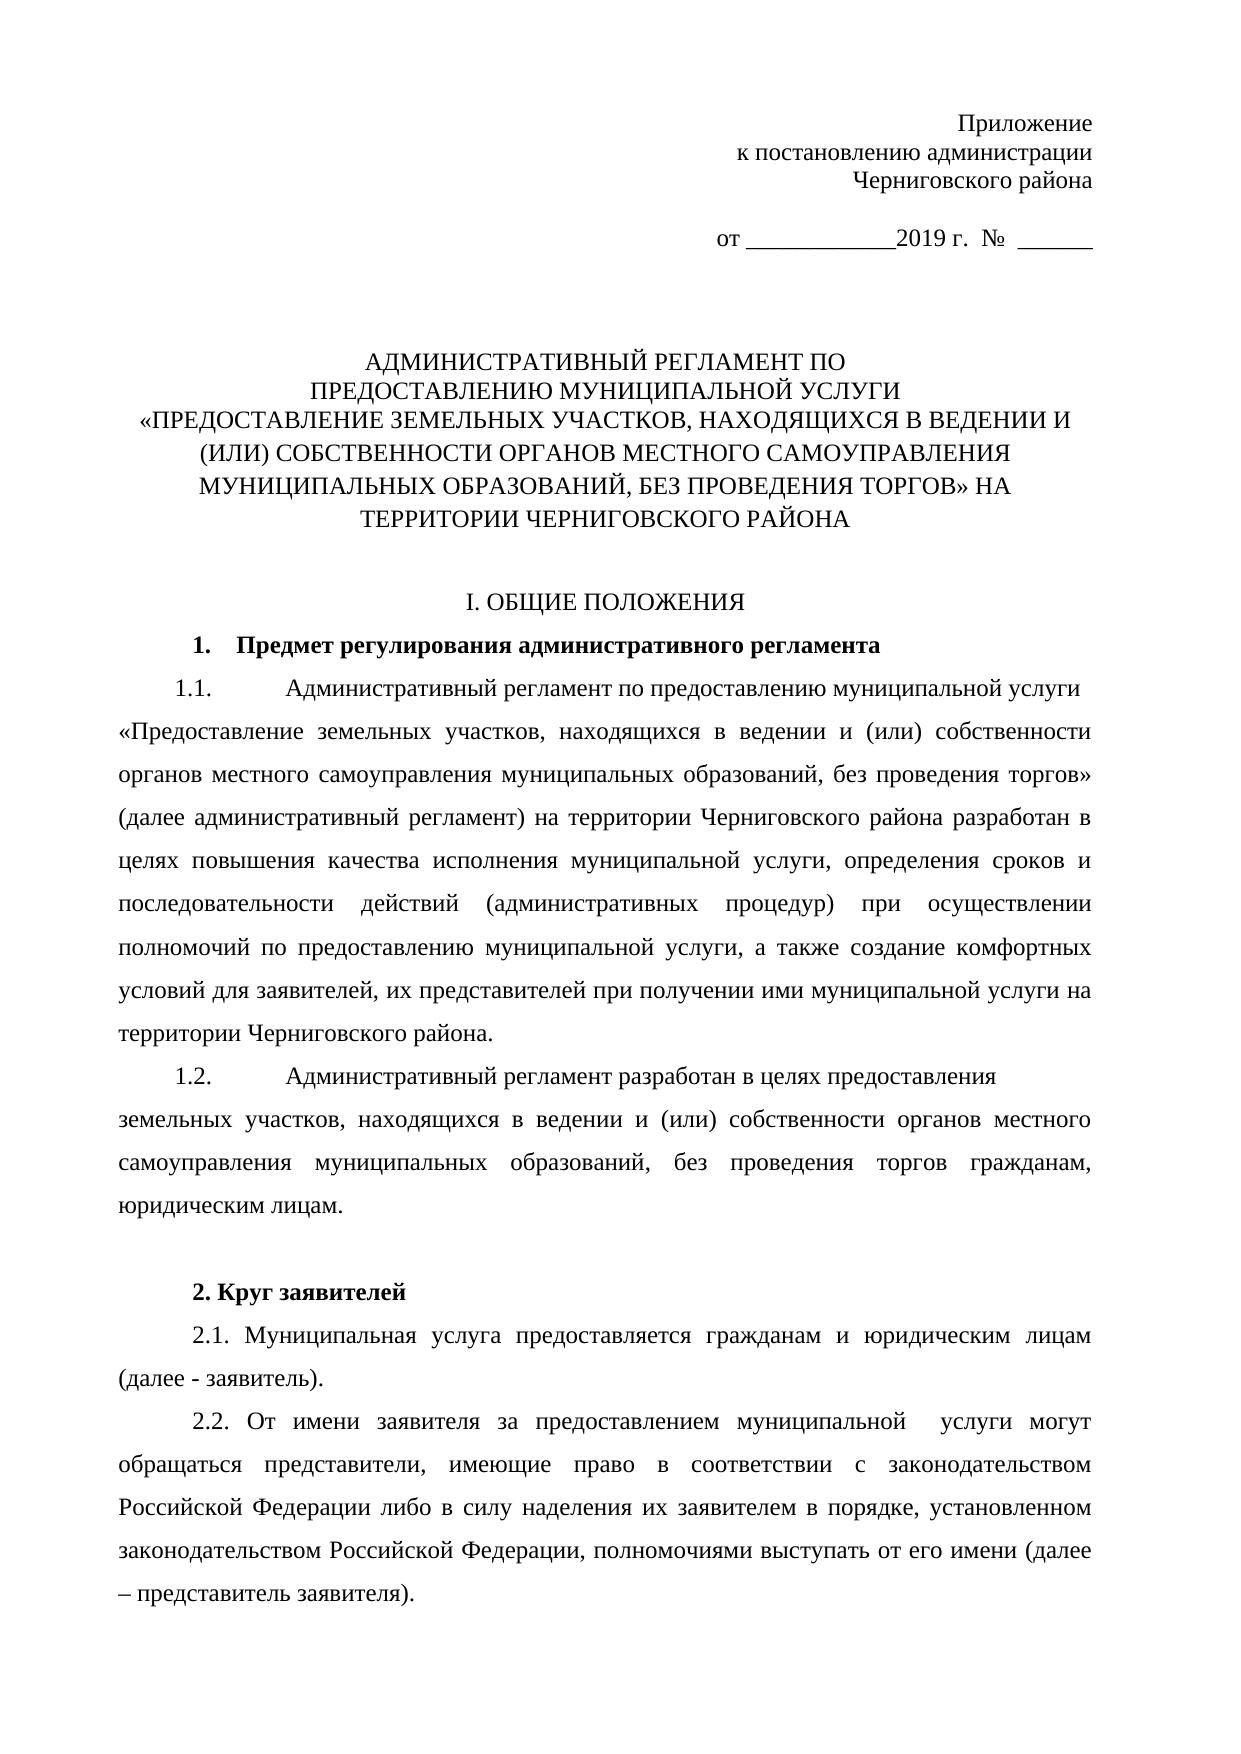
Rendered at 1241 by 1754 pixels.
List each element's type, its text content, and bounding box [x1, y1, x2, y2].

text земельных участков, находящихся в ведении и (или) собственности органов местного самоуправления муниципальных образований, без проведения торгов гражданам, юридическим лицам. [118, 1104, 1092, 1219]
text Черниговского района [118, 165, 1092, 194]
text 2.1. Муниципальная услуга предоставляется гражданам и юридическим лицам (далее - заявитель). [118, 1320, 1092, 1392]
text Приложение [118, 108, 1092, 137]
text АДМИНИСТРАТИВНЫЙ РЕГЛАМЕНТ ПО [118, 347, 1092, 376]
text к постановлению администрации [118, 137, 1092, 165]
text «ПРЕДОСТАВЛЕНИЕ ЗЕМЕЛЬНЫХ УЧАСТКОВ, НАХОДЯЩИХСЯ В ВЕДЕНИИ И (ИЛИ) СОБСТВЕННОСТИ ОРГАНОВ МЕСТНОГО САМОУПРАВЛЕНИЯ МУНИЦИПАЛЬНЫХ ОБРАЗОВАНИЙ, БЕЗ ПРОВЕДЕНИЯ ТОРГОВ» НА ТЕРРИТОРИИ ЧЕРНИГОВСКОГО РАЙОНА [118, 405, 1092, 533]
text «Предоставление земельных участков, находящихся в ведении и (или) собственности органов местного самоуправления муниципальных образований, без проведения торгов» (далее административный регламент) на территории Черниговского района разработан в целях повышения качества исполнения муниципальной услуги, определения сроков и последовательности действий (административных процедур) при осуществлении полномочий по предоставлению муниципальной услуги, а также создание комфортных условий для заявителей, их представителей при получении ими муниципальной услуги на территории Черниговского района. [118, 716, 1092, 1047]
list Административный регламент по предоставлению муниципальной услуги [174, 673, 1092, 702]
text 2.2. От имени заявителя за предоставлением муниципальной услуги могут обращаться представители, имеющие право в соответствии с законодательством Российской Федерации либо в силу наделения их заявителем в порядке, установленном законодательством Российской Федерации, полномочиями выступать от его имени (далее – представитель заявителя). [118, 1406, 1092, 1607]
text 2. Круг заявителей [118, 1277, 1092, 1305]
list Административный регламент разработан в целях предоставления [174, 1061, 1092, 1090]
list Предмет регулирования административного регламента [192, 630, 1092, 658]
text ПРЕДОСТАВЛЕНИЮ МУНИЦИПАЛЬНОЙ УСЛУГИ [118, 376, 1092, 405]
text I. ОБЩИЕ ПОЛОЖЕНИЯ [118, 587, 1092, 615]
text от ____________2019 г. № ______ [118, 223, 1092, 252]
